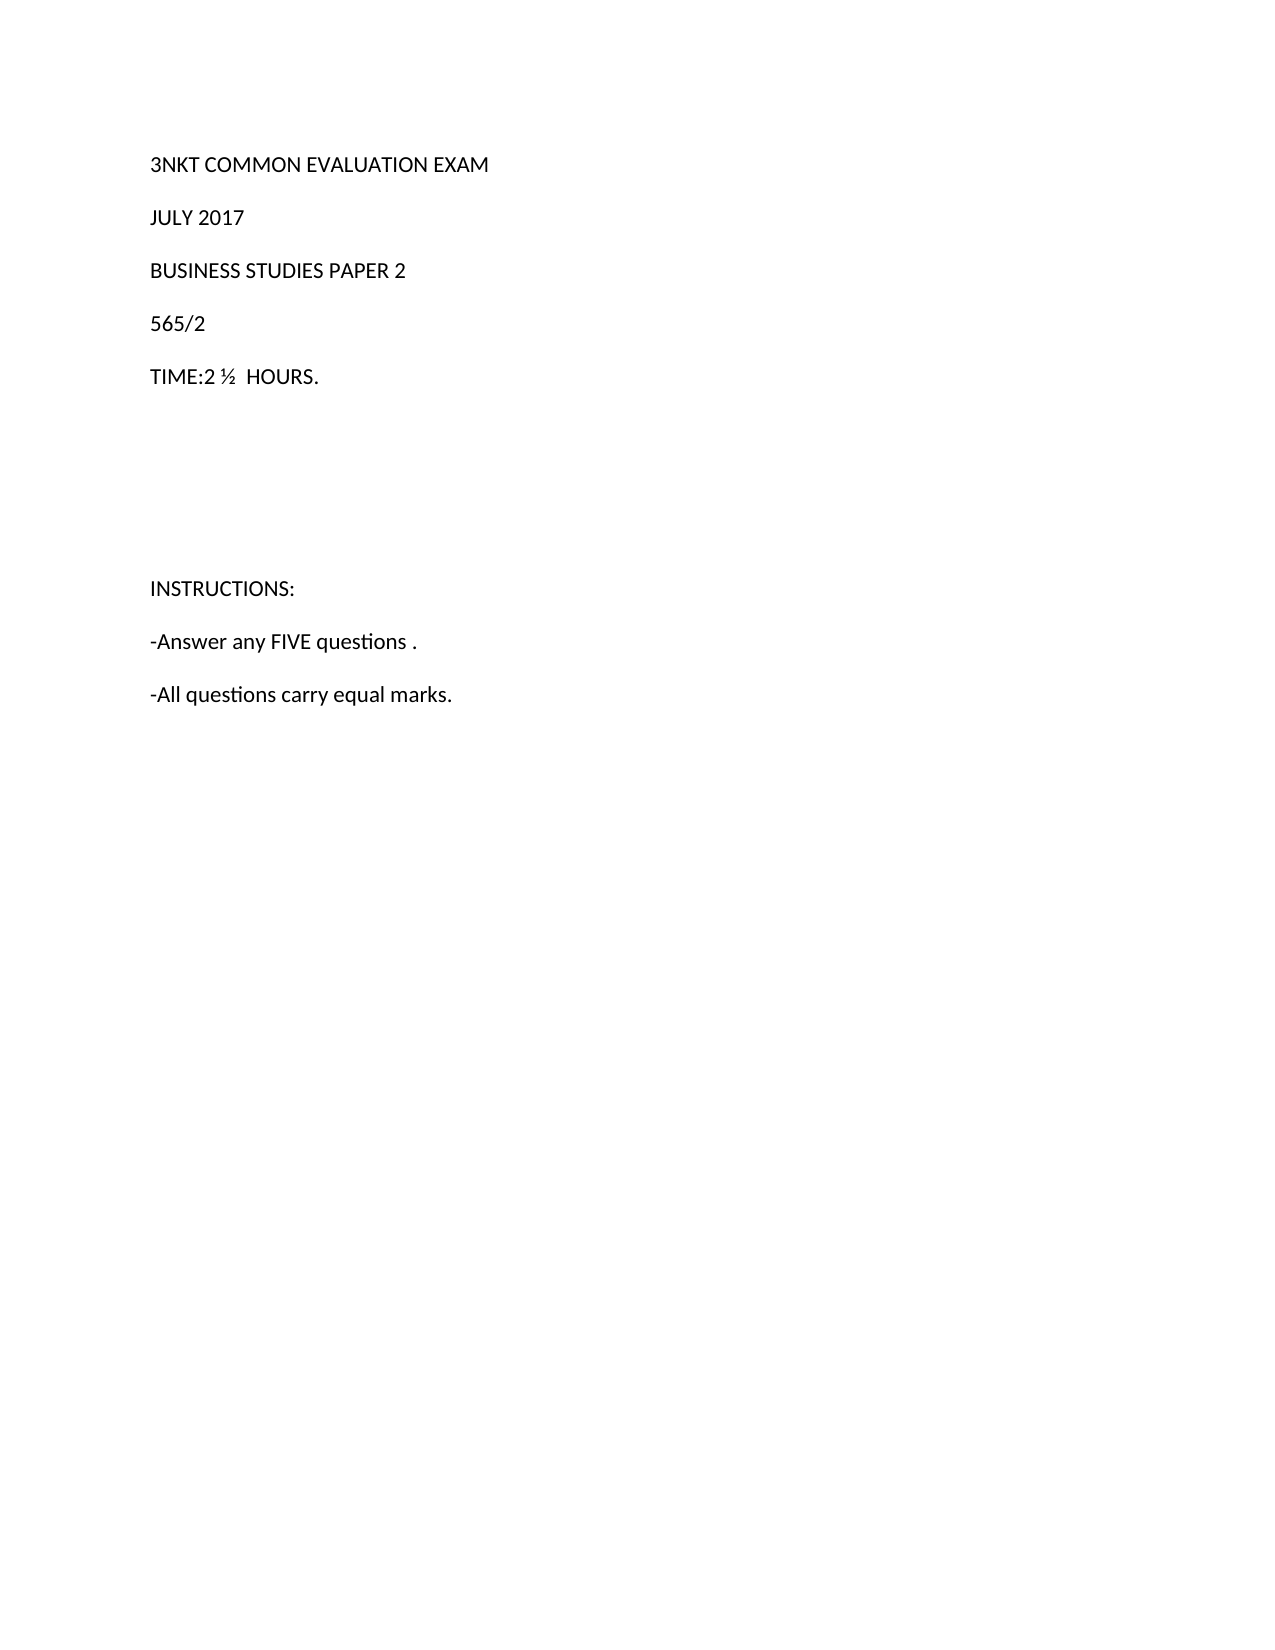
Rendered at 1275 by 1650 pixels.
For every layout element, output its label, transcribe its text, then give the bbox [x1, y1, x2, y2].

text TIME:2 ½ HOURS. [150, 362, 1125, 390]
text -All questions carry equal marks. [150, 680, 1125, 708]
text BUSINESS STUDIES PAPER 2 [150, 256, 1125, 284]
text -Answer any FIVE questions . [150, 627, 1125, 655]
text INSTRUCTIONS: [150, 574, 1125, 602]
text JULY 2017 [150, 203, 1125, 231]
text 565/2 [150, 309, 1125, 337]
text 3NKT COMMON EVALUATION EXAM [150, 150, 1125, 178]
